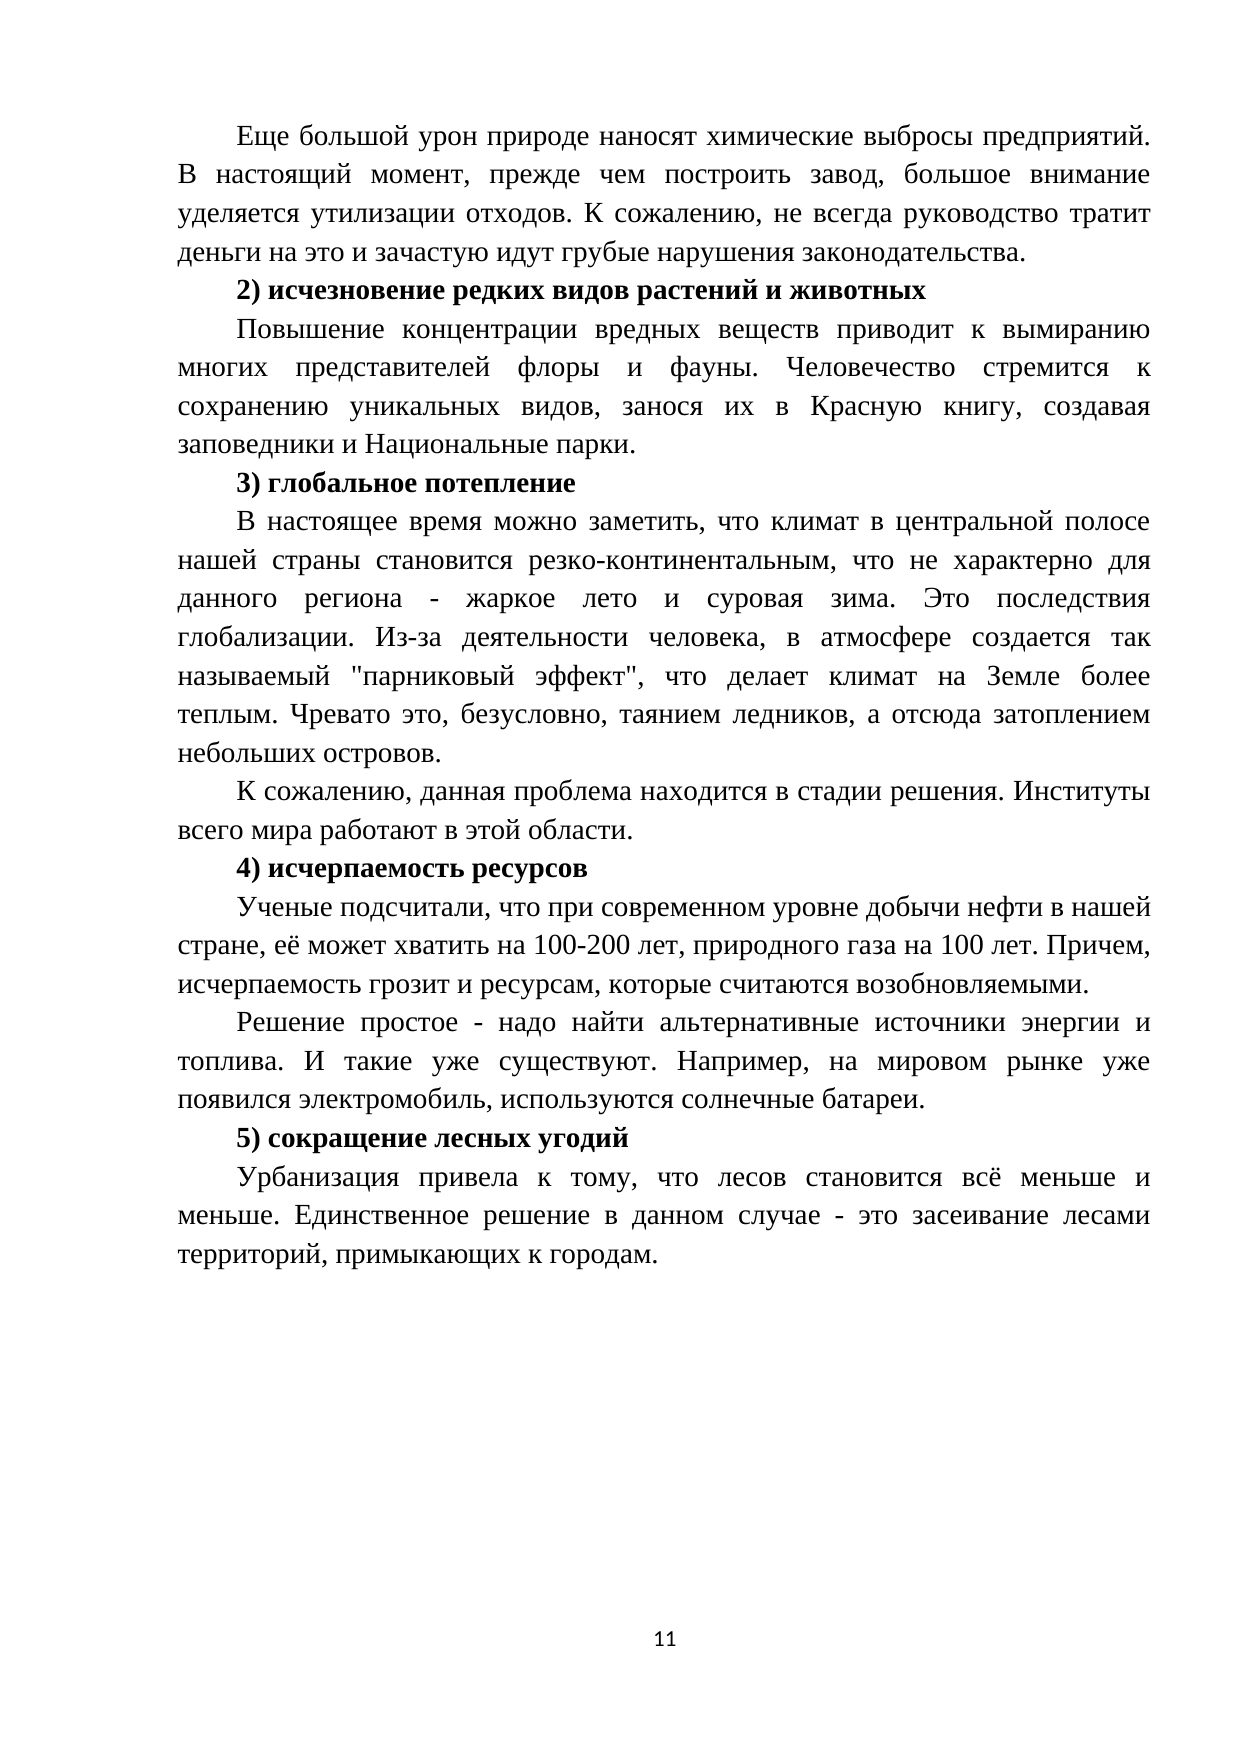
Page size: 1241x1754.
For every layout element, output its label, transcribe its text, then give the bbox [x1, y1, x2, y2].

text Повышение концентрации вредных веществ приводит к вымиранию многих представителей флоры и фауны. Человечество стремится к сохранению уникальных видов, занося их в Красную книгу, создавая заповедники и Национальные парки. [177, 311, 1152, 460]
text 4) исчерпаемость ресурсов [177, 850, 1152, 884]
text Решение простое - надо найти альтернативные источники энергии и топлива. И такие уже существуют. Например, на мировом рынке уже появился электромобиль, используются солнечные батареи. [177, 1004, 1152, 1115]
text К сожалению, данная проблема находится в стадии решения. Институты всего мира работают в этой области. [177, 773, 1152, 845]
text В настоящее время можно заметить, что климат в центральной полосе нашей страны становится резко-континентальным, что не характерно для данного региона - жаркое лето и суровая зима. Это последствия глобализации. Из-за деятельности человека, в атмосфере создается так называемый "парниковый эффект", что делает климат на Земле более теплым. Чревато это, безусловно, таянием ледников, а отсюда затоплением небольших островов. [177, 503, 1152, 768]
text Ученые подсчитали, что при современном уровне добычи нефти в нашей стране, её может хватить на 100-200 лет, природного газа на 100 лет. Причем, исчерпаемость грозит и ресурсам, которые считаются возобновляемыми. [177, 889, 1152, 999]
text Еще большой урон природе наносят химические выбросы предприятий. В настоящий момент, прежде чем построить завод, большое внимание уделяется утилизации отходов. К сожалению, не всегда руководство тратит деньги на это и зачастую идут грубые нарушения законодательства. [177, 118, 1152, 267]
text 5) сокращение лесных угодий [177, 1120, 1152, 1154]
text Урбанизация привела к тому, что лесов становится всё меньше и меньше. Единственное решение в данном случае - это засеивание лесами территорий, примыкающих к городам. [177, 1159, 1152, 1269]
text 2) исчезновение редких видов растений и животных [177, 272, 1152, 306]
text 3) глобальное потепление [177, 465, 1152, 498]
